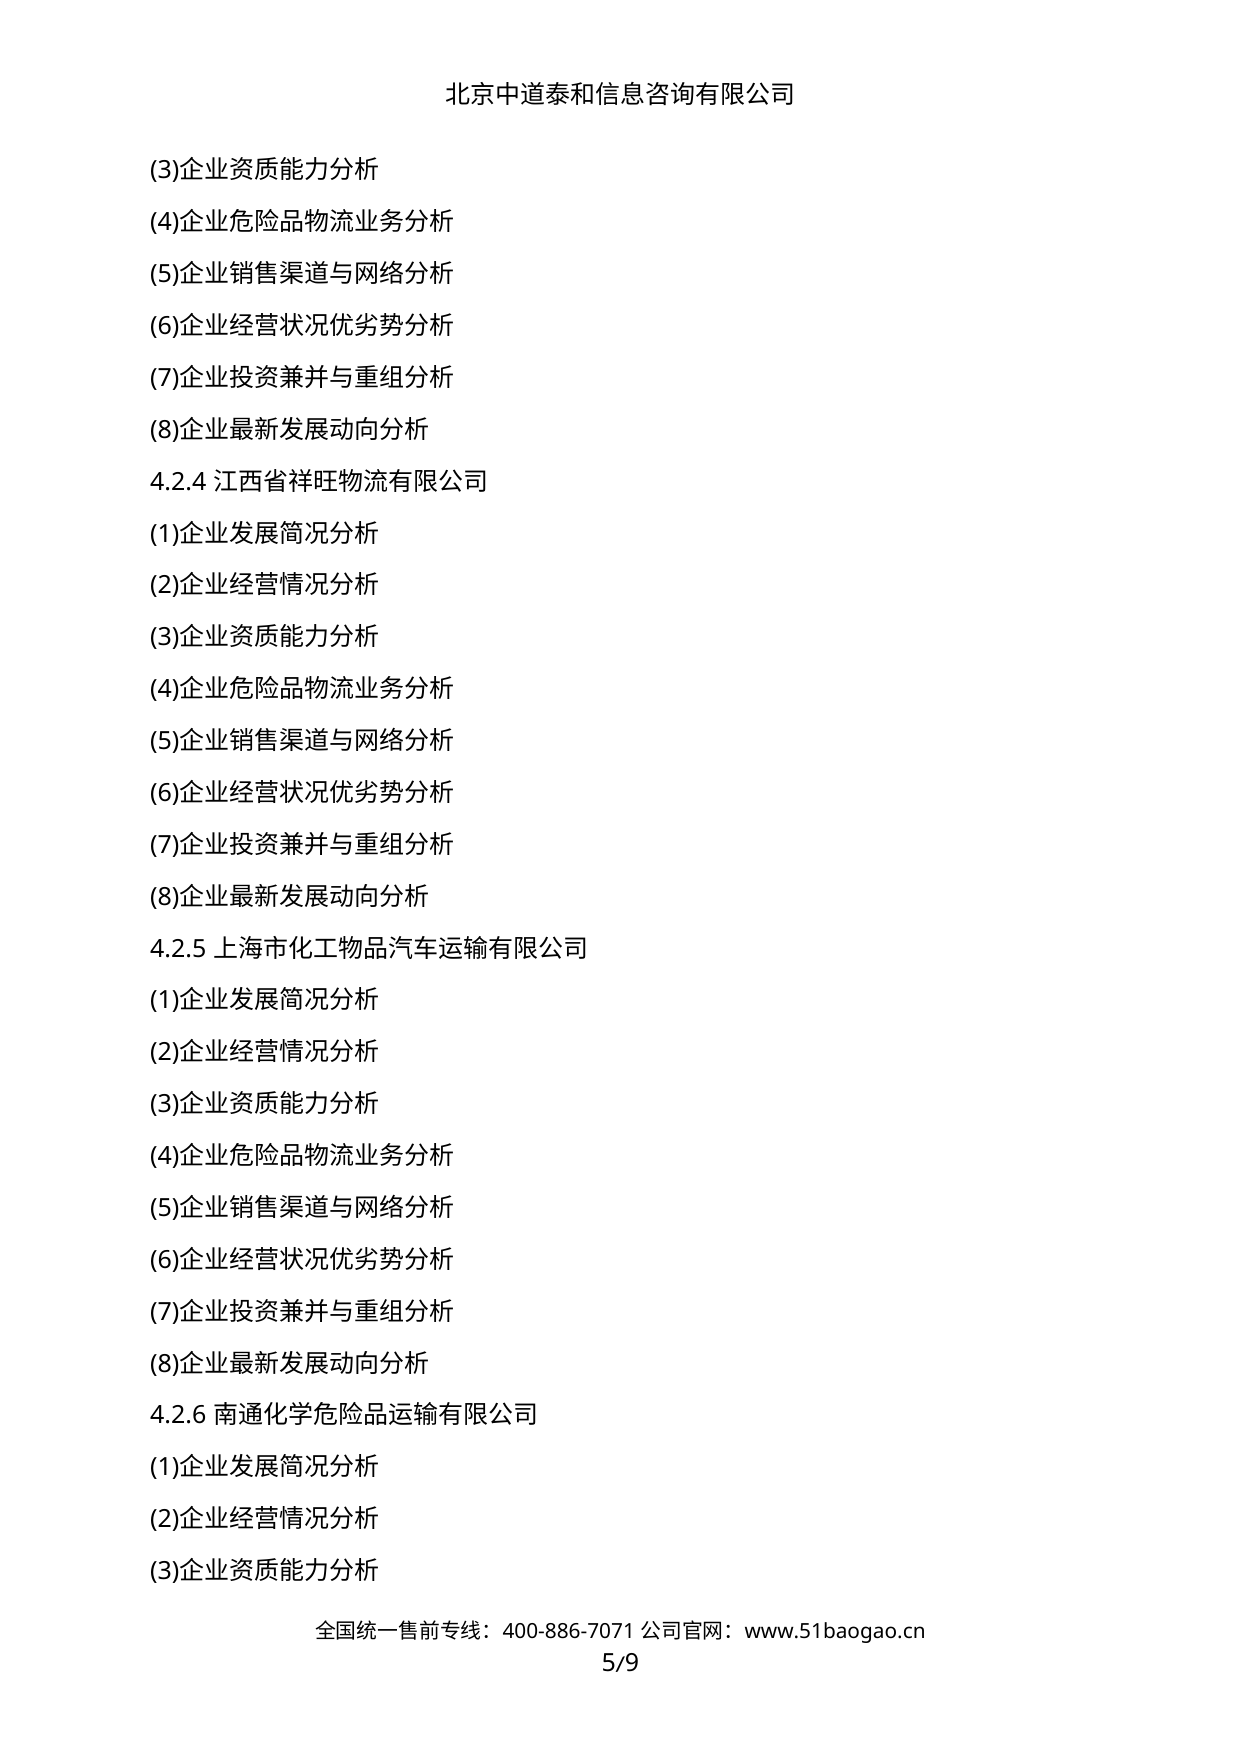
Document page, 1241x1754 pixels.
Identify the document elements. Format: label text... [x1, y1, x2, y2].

text (1)企业发展简况分析 [150, 980, 1090, 1016]
text (7)企业投资兼并与重组分析 [150, 357, 1090, 394]
text (2)企业经营情况分析 [150, 1499, 1090, 1535]
text 4.2.5 上海市化工物品汽车运输有限公司 [150, 928, 1090, 964]
text (3)企业资质能力分析 [150, 1551, 1090, 1587]
text (4)企业危险品物流业务分析 [150, 202, 1090, 238]
text (7)企业投资兼并与重组分析 [150, 824, 1090, 861]
text (5)企业销售渠道与网络分析 [150, 254, 1090, 290]
text (8)企业最新发展动向分析 [150, 409, 1090, 446]
text (6)企业经营状况优劣势分析 [150, 306, 1090, 342]
text (8)企业最新发展动向分析 [150, 876, 1090, 912]
text (3)企业资质能力分析 [150, 1084, 1090, 1120]
text (1)企业发展简况分析 [150, 513, 1090, 549]
text (5)企业销售渠道与网络分析 [150, 721, 1090, 757]
text (3)企业资质能力分析 [150, 617, 1090, 653]
text (7)企业投资兼并与重组分析 [150, 1291, 1090, 1327]
text (4)企业危险品物流业务分析 [150, 669, 1090, 705]
text (8)企业最新发展动向分析 [150, 1343, 1090, 1379]
text (4)企业危险品物流业务分析 [150, 1136, 1090, 1172]
text (1)企业发展简况分析 [150, 1447, 1090, 1483]
text 4.2.4 江西省祥旺物流有限公司 [150, 461, 1090, 497]
text (2)企业经营情况分析 [150, 565, 1090, 601]
text (5)企业销售渠道与网络分析 [150, 1187, 1090, 1224]
text (6)企业经营状况优劣势分析 [150, 772, 1090, 809]
text 4.2.6 南通化学危险品运输有限公司 [150, 1395, 1090, 1431]
text (2)企业经营情况分析 [150, 1032, 1090, 1068]
text (3)企业资质能力分析 [150, 150, 1090, 186]
text (6)企业经营状况优劣势分析 [150, 1239, 1090, 1276]
